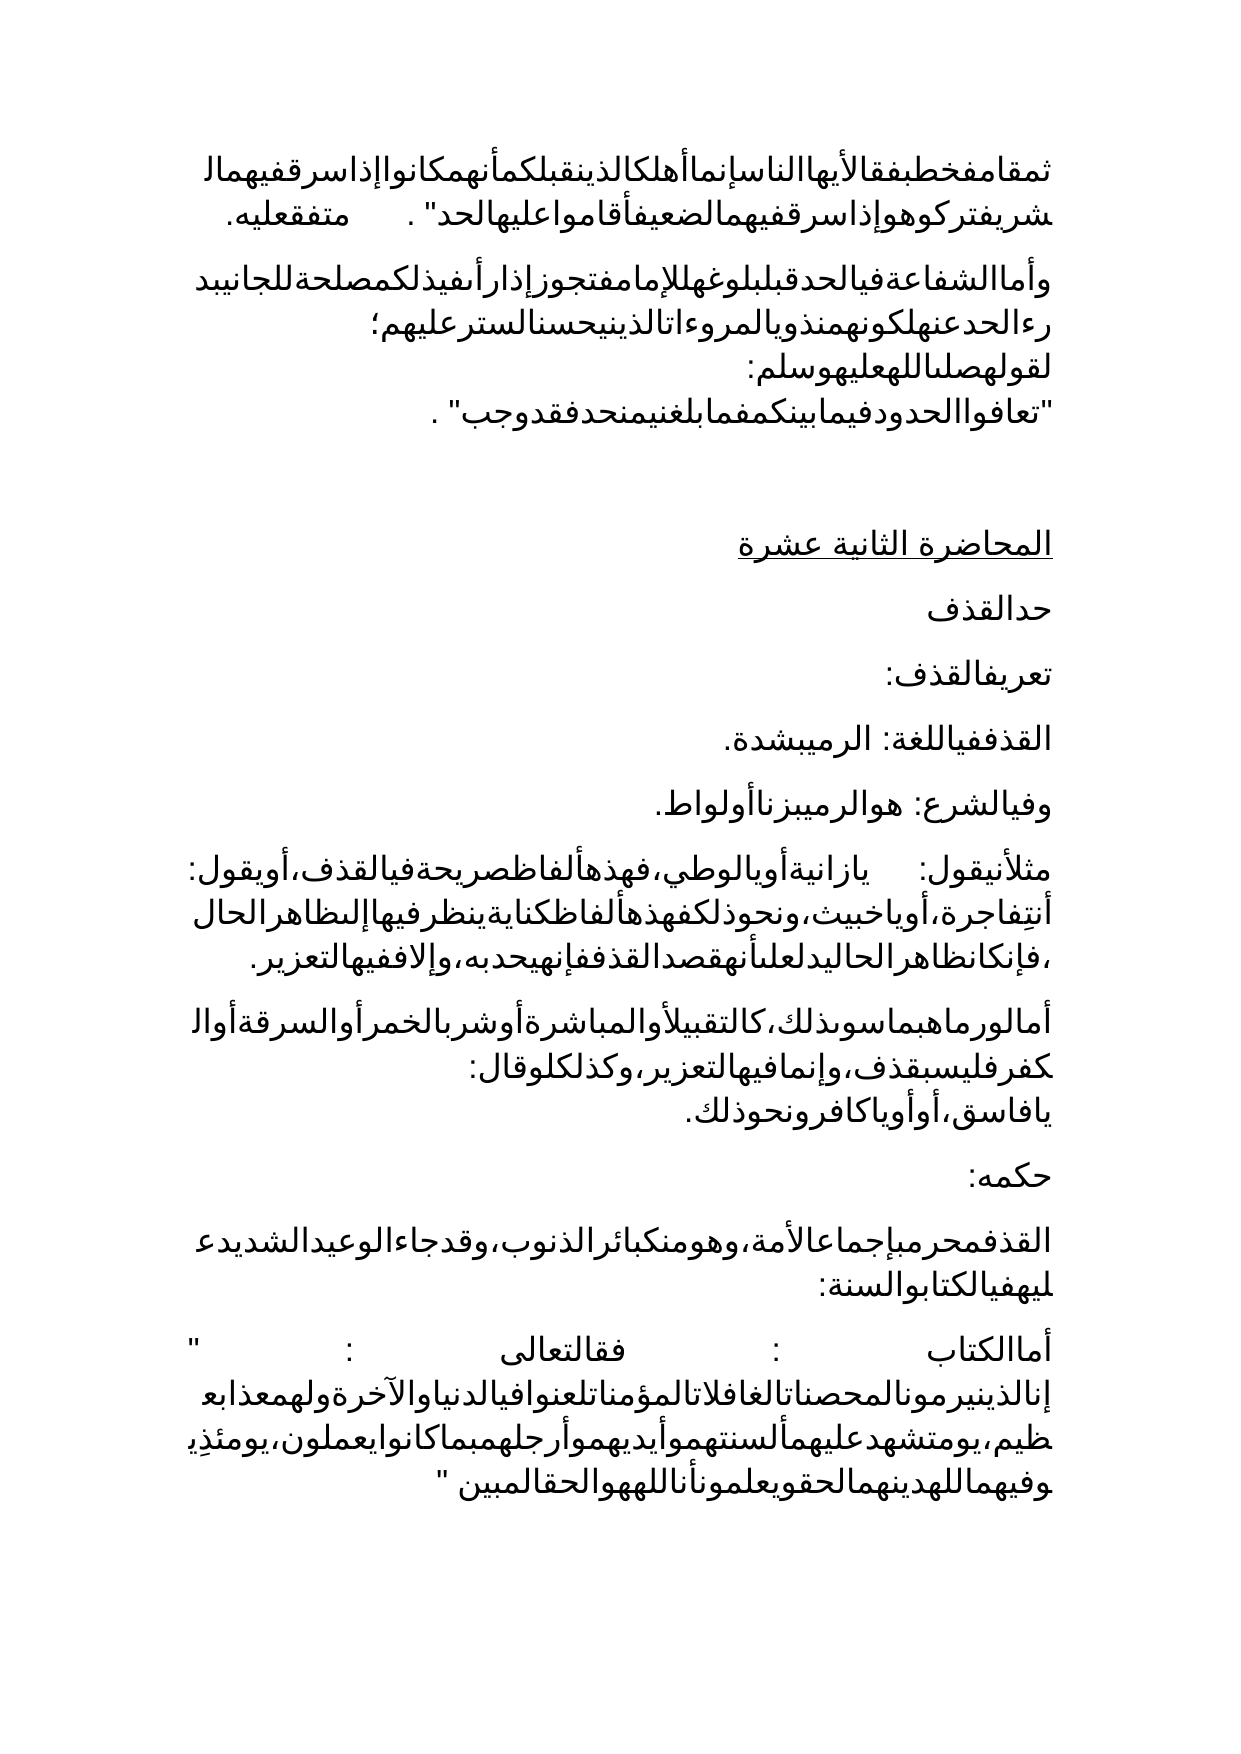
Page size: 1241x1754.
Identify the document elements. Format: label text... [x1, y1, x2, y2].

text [187, 150, 1053, 233]
text أمالورماهبماسوىذلك،كالتقبيلأوالمباشرةأوشربالخمرأوالسرقةأوالكفرفليسبقذف،وإنمافيهالتعزير،وكذلكلوقال: يافاسق،أوأوياكافرونحوذلك. [187, 1003, 1053, 1129]
text القذفمحرمبإجماعالأمة،وهومنكبائرالذنوب،وقدجاءالوعيدالشديدعليهفيالكتابوالسنة: [187, 1221, 1053, 1303]
text وأماالشفاعةفيالحدقبلبلوغهللإمامفتجوزإذارأىفيذلكمصلحةللجانيبدرءالحدعنهلكونهمنذويالمروءاتالذينيحسنالسترعليهم؛لقولهصلىاللهعليهوسلم: "تعافواالحدودفيمابينكمفمابلغنيمنحدفقدوجب" . [187, 259, 1053, 430]
text أماالكتاب : فقالتعالى : " إنالذينيرمونالمحصناتالغافلاتالمؤمناتلعنوافيالدنياوالآخرةولهمعذابعظيم،يومتشهدعليهمألسنتهموأيديهموأرجلهمبماكانوايعملون،يومئذِيوفيهماللهدينهمالحقويعلمونأناللههوالحقالمبين " [187, 1330, 1053, 1501]
text مثلأنيقول: يازانيةأويالوطي،فهذهألفاظصريحةفيالقذف،أويقول: أنتِفاجرة،أوياخبيث،ونحوذلكفهذهألفاظكنايةينظرفيهاإلىظاهرالحال،فإنكانظاهرالحاليدلعلىأنهقصدالقذففإنهيحدبه،وإلاففيهالتعزير. [187, 849, 1053, 976]
text حدالقذف [187, 589, 1053, 628]
text المحاضرة الثانية عشرة [187, 524, 1053, 563]
text تعريفالقذف: [187, 654, 1053, 693]
text حكمه: [187, 1156, 1053, 1194]
text القذففياللغة: الرميبشدة. [187, 719, 1053, 758]
text وفيالشرع: هوالرميبزناأولواط. [187, 784, 1053, 823]
